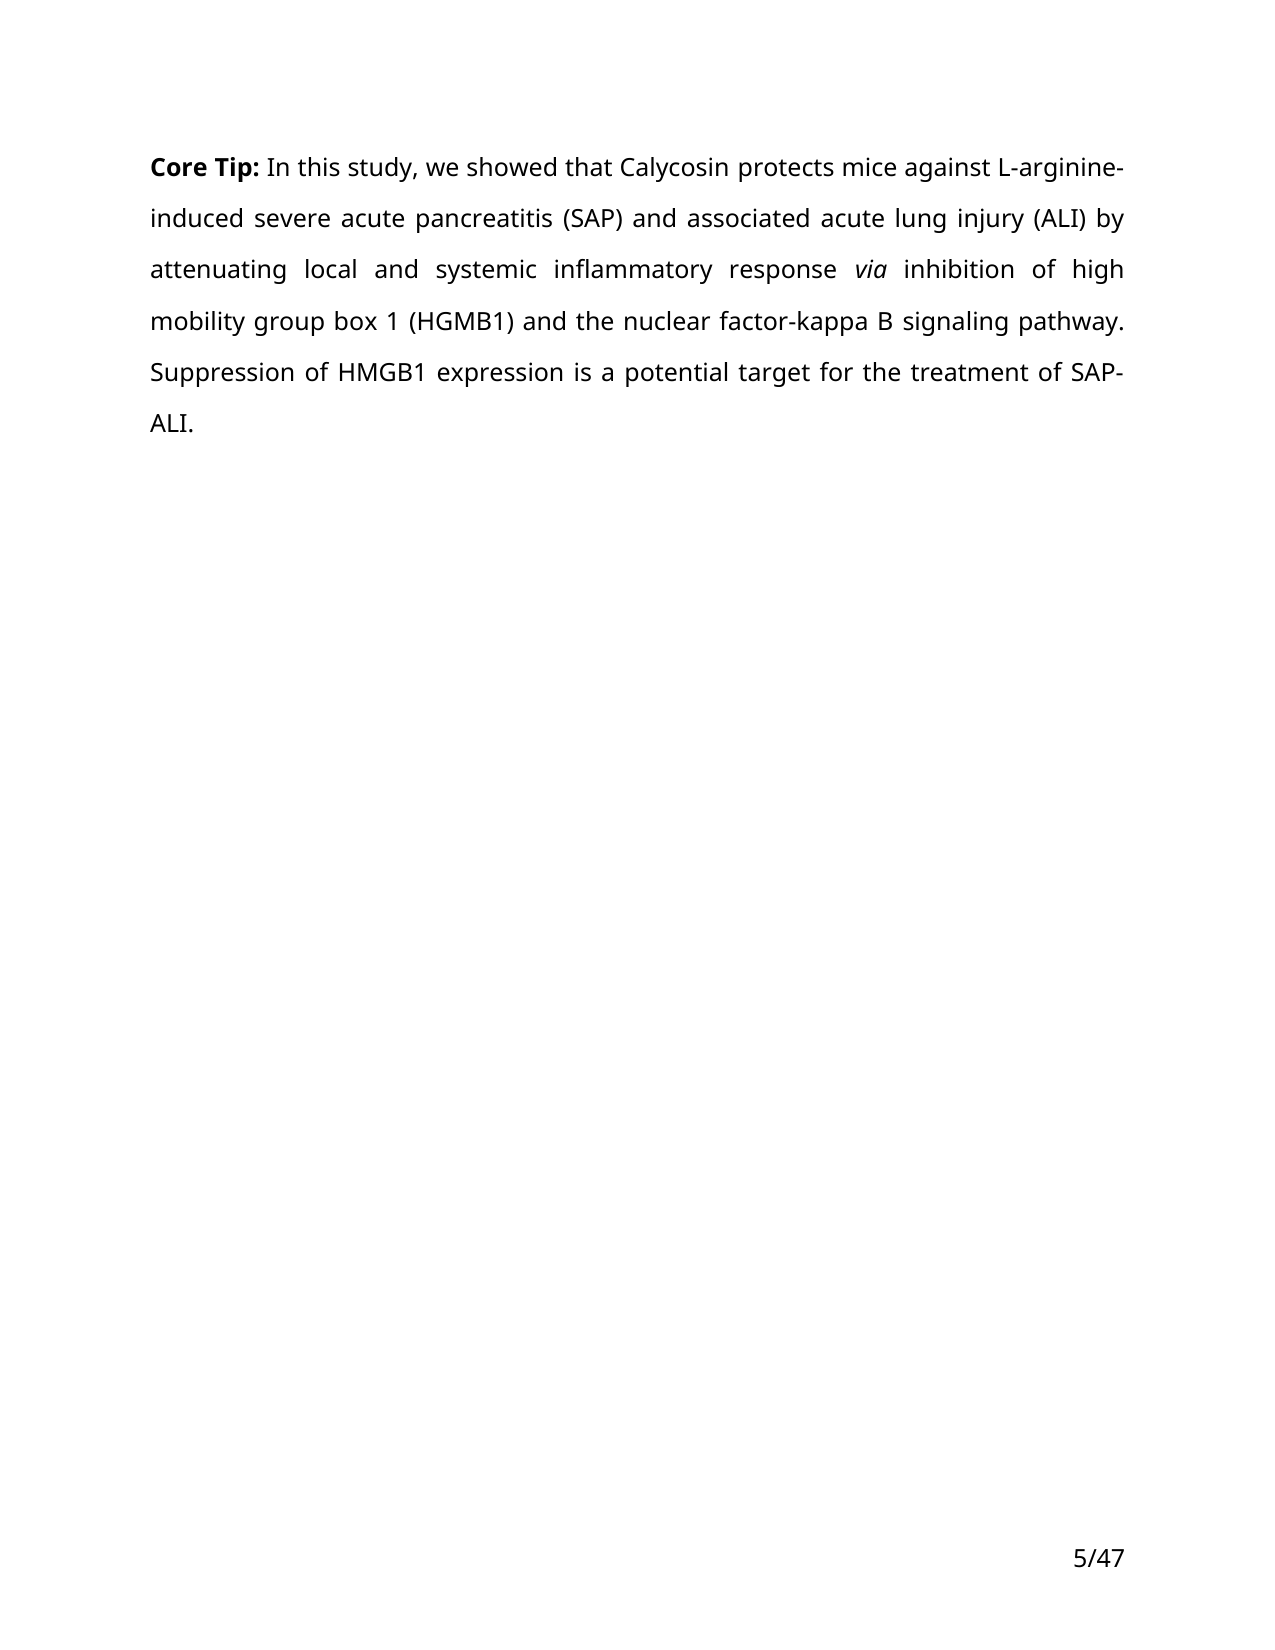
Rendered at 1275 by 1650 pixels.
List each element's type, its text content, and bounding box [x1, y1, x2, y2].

text Core Tip: In this study, we showed that Calycosin protects mice against L-arginine-induced severe acute pancreatitis (SAP) and associated acute lung injury (ALI) by attenuating local and systemic inflammatory response via inhibition of high mobility group box 1 (HGMB1) and the nuclear factor-kappa B signaling pathway. Suppression of HMGB1 expression is a potential target for the treatment of SAP-ALI. [150, 150, 1125, 439]
